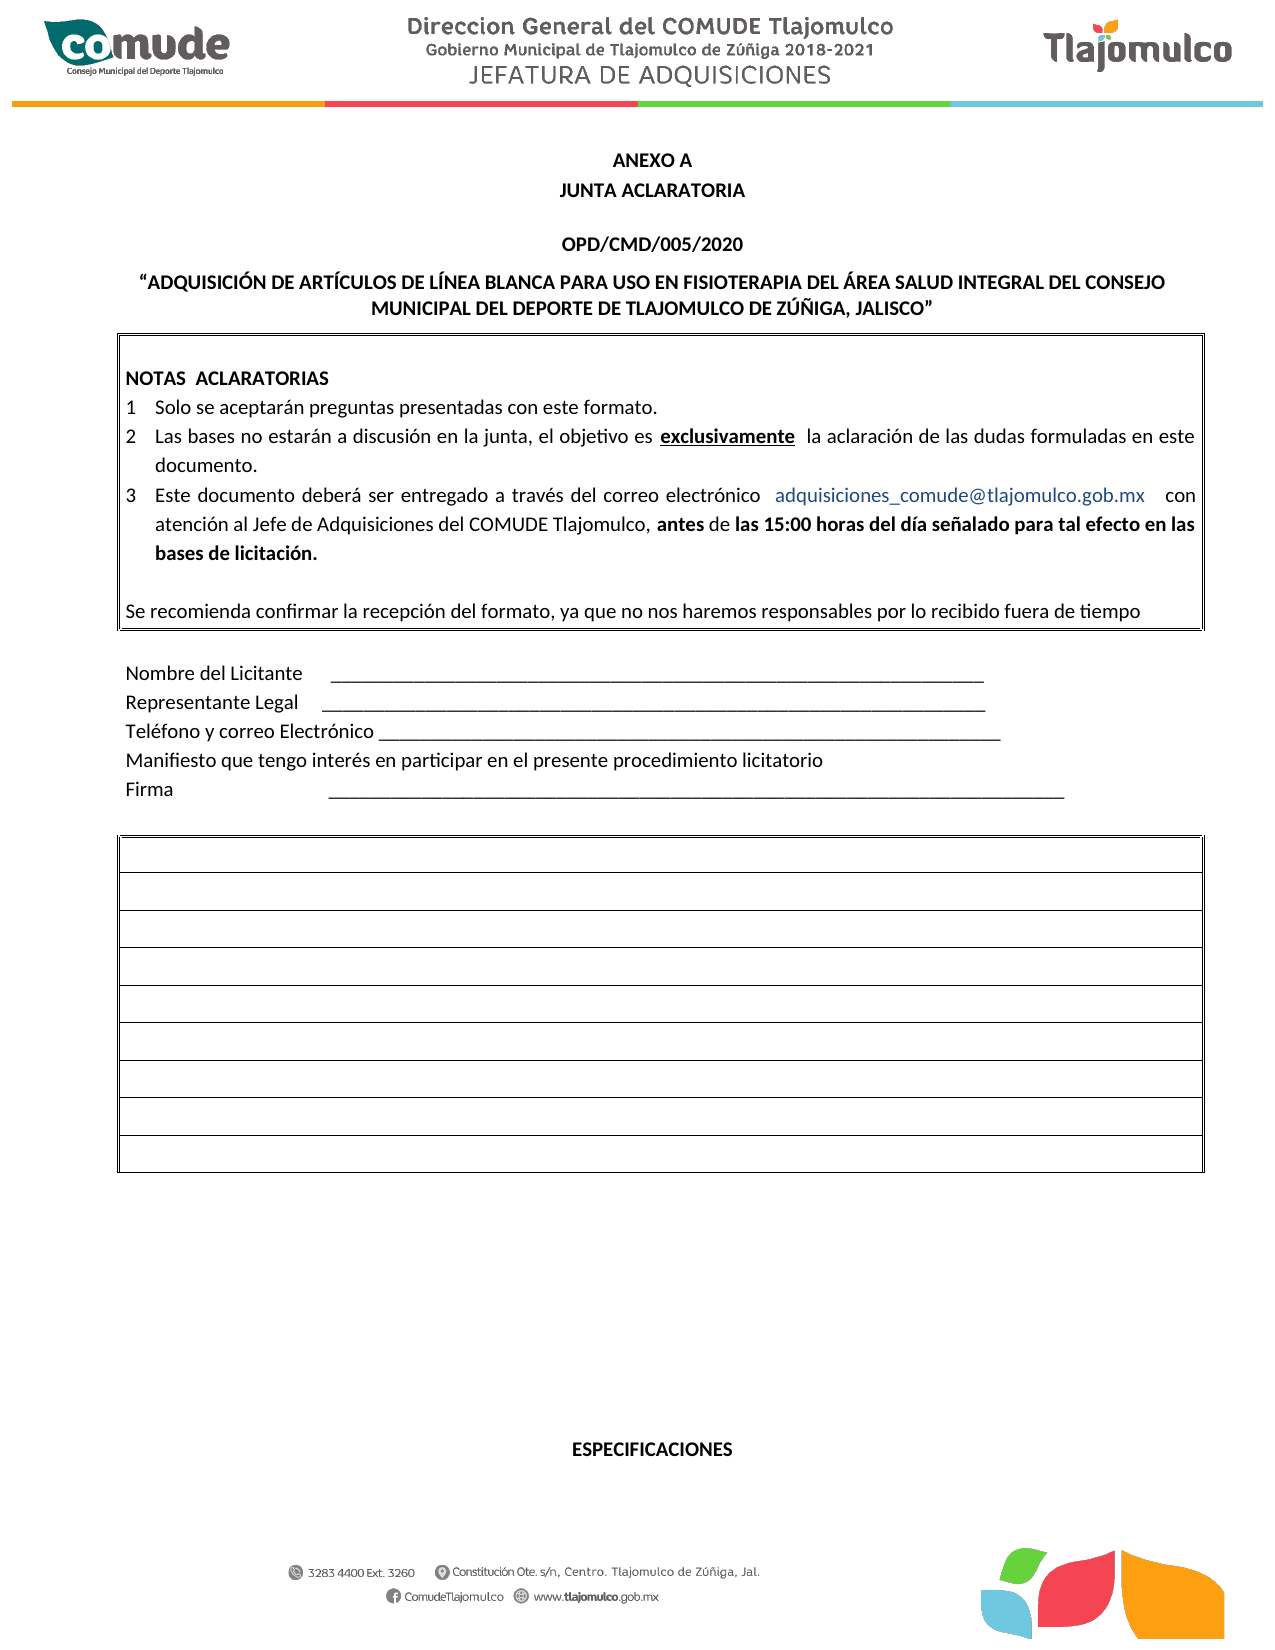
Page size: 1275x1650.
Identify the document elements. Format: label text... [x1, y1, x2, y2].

table_cell [120, 911, 1202, 947]
table_cell [120, 1023, 1202, 1060]
table_cell Se recomienda confirmar la recepción del formato, ya que no nos haremos responsables por lo recibido fuera de tiempo [120, 599, 1202, 628]
table_cell [120, 1136, 1202, 1172]
table_cell [120, 948, 1202, 985]
table_cell [120, 835, 1203, 872]
table_cell Solo se aceptarán preguntas presentadas con este formato. [148, 394, 1202, 423]
picture [12, 17, 1263, 107]
table_cell Este documento deberá ser entregado a través del correo electrónico adquisiciones_comude@tlajomulco.gob.mx con atención al Jefe de Adquisiciones del COMUDE Tlajomulco, antes de las 15:00 horas del día señalado para tal efecto en las bases de licitación. [148, 482, 1202, 598]
table_cell Nombre del Licitante _______________________________________________________________ Representante Legal ________________________________________________________________ Teléfono y correo Electrónico ____________________________________________________________ Manifiesto que tengo interés en participar en el presente procedimiento licitatorio Firma _______________________________________________________________________ [118, 628, 1203, 835]
table_cell [120, 873, 1202, 910]
table_header NOTAS ACLARATORIAS [120, 336, 1202, 394]
text ESPECIFICACIONES [118, 1436, 1186, 1461]
table_cell Las bases no estarán a discusión en la junta, el objetivo es exclusivamente la aclaración de las dudas formuladas en este documento. [148, 424, 1202, 482]
text “ADQUISICIÓN DE ARTÍCULOS DE LÍNEA BLANCA PARA USO EN FISIOTERAPIA DEL ÁREA SALUD INTEGRAL DEL CONSEJO MUNICIPAL DEL DEPORTE DE TLAJOMULCO DE ZÚÑIGA, JALISCO” [118, 269, 1186, 320]
table_cell [120, 1061, 1202, 1097]
table_cell 1 [120, 394, 148, 423]
text JUNTA ACLARATORIA [118, 177, 1186, 202]
table_cell [120, 1098, 1202, 1135]
text ANEXO A [118, 148, 1186, 173]
table_cell 2 [120, 424, 148, 482]
picture [288, 1548, 1225, 1639]
table_cell [120, 986, 1202, 1022]
text OPD/CMD/005/2020 [118, 231, 1186, 257]
table_cell 3 [120, 482, 148, 598]
